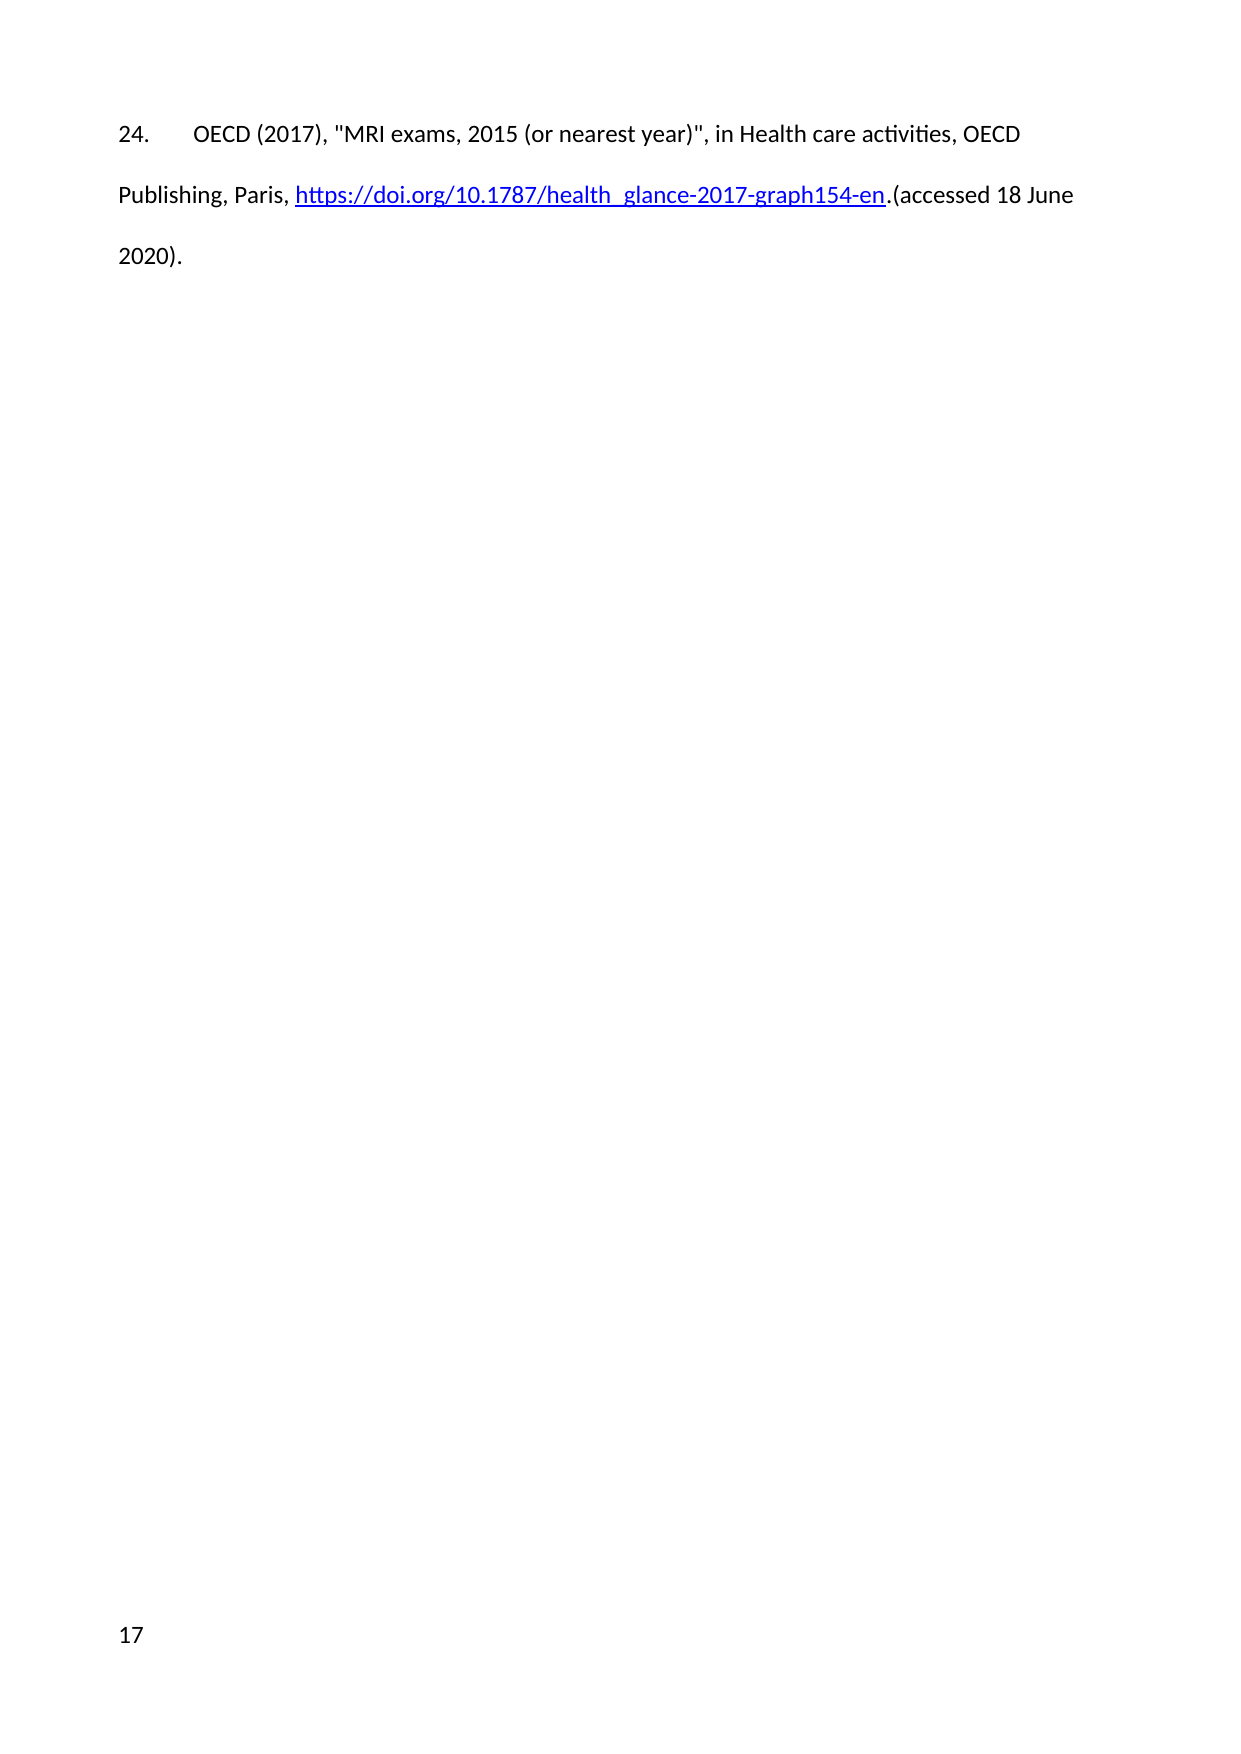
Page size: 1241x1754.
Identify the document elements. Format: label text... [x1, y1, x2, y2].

text 24. OECD (2017), "MRI exams, 2015 (or nearest year)", in Health care activities, OECD Publishing, Paris, https://doi.org/10.1787/health_glance-2017-graph154-en.(accessed 18 June 2020). [118, 118, 1122, 271]
